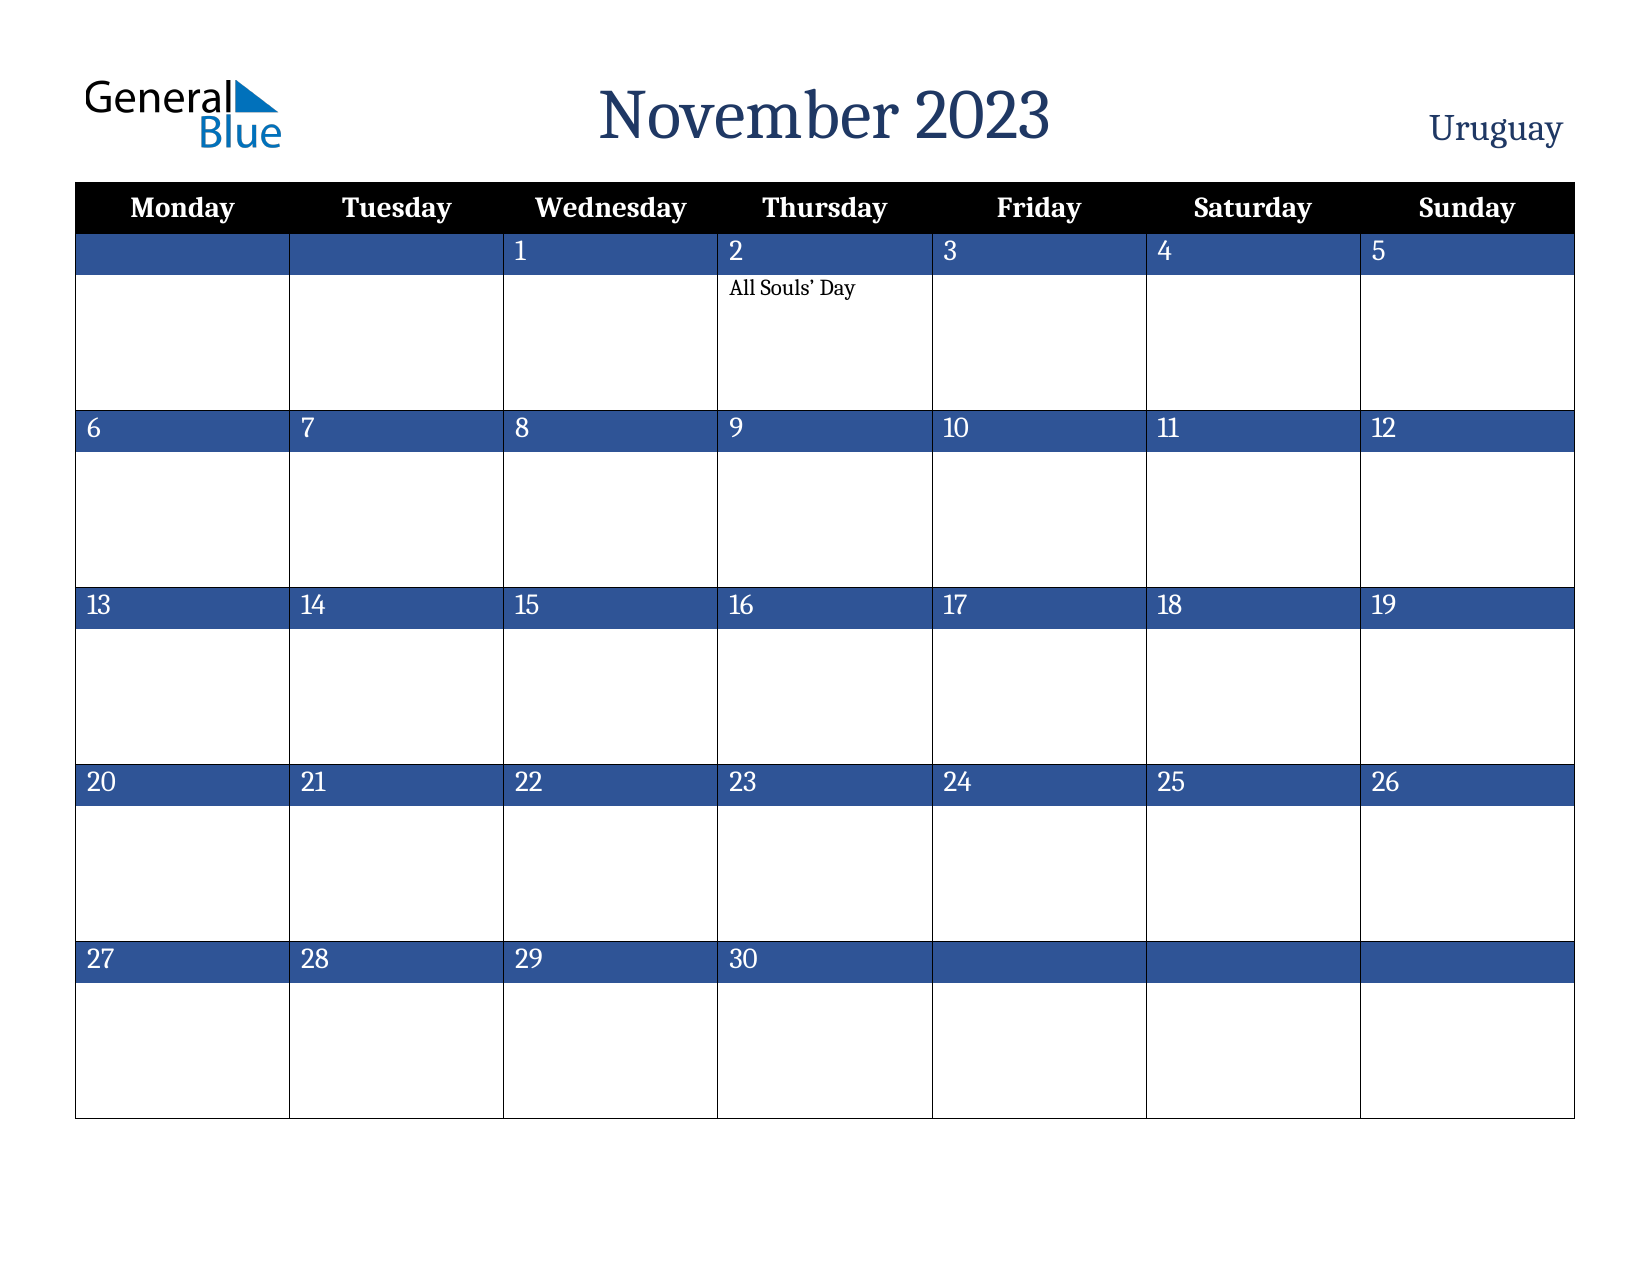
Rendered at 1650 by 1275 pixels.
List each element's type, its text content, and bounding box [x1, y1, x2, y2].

table_cell 16 [718, 588, 932, 629]
table_header [76, 75, 503, 182]
table_cell [933, 452, 1146, 587]
table_cell 25 [1147, 765, 1360, 806]
table_cell [290, 983, 503, 1118]
table_cell [504, 275, 717, 410]
table_cell [718, 629, 932, 764]
table_cell [1147, 983, 1360, 1118]
table_cell [1147, 942, 1360, 983]
table_cell 4 [1147, 234, 1360, 275]
table_cell [76, 806, 289, 941]
table_cell 18 [1147, 588, 1360, 629]
table_cell [1361, 806, 1574, 941]
table_cell Sunday [1361, 183, 1574, 233]
table_cell [504, 452, 717, 587]
table_cell [76, 983, 289, 1118]
table_cell 5 [1361, 234, 1574, 275]
table_cell 21 [290, 765, 503, 806]
table_cell 10 [933, 411, 1146, 452]
table_cell 11 [1147, 411, 1360, 452]
table_cell [933, 942, 1146, 983]
table_cell All Souls’ Day [718, 275, 932, 410]
table_cell 3 [933, 234, 1146, 275]
table_cell 14 [290, 588, 503, 629]
table_cell [718, 806, 932, 941]
table_cell [76, 452, 289, 587]
table_cell [933, 629, 1146, 764]
table_cell [76, 629, 289, 764]
table_cell 20 [76, 765, 289, 806]
table_cell Saturday [1147, 183, 1360, 233]
table_cell 30 [718, 942, 932, 983]
table_cell 15 [504, 588, 717, 629]
table_cell Thursday [718, 183, 932, 233]
table_cell Tuesday [290, 183, 503, 233]
table_cell 6 [76, 411, 289, 452]
table_cell [933, 275, 1146, 410]
table_cell [290, 275, 503, 410]
table_cell [290, 629, 503, 764]
table_cell 7 [290, 411, 503, 452]
table_cell 17 [933, 588, 1146, 629]
table_cell [504, 806, 717, 941]
table_cell [1361, 452, 1574, 587]
table_cell [718, 983, 932, 1118]
table_cell [504, 629, 717, 764]
table_cell [718, 452, 932, 587]
table_cell Wednesday [504, 183, 717, 233]
table_cell [1147, 629, 1360, 764]
table_cell [76, 234, 289, 275]
table_cell [1147, 452, 1360, 587]
table_cell [1147, 806, 1360, 941]
table_cell 19 [1361, 588, 1574, 629]
table_cell [290, 806, 503, 941]
table_cell [290, 452, 503, 587]
table_cell [1361, 275, 1574, 410]
picture [86, 80, 281, 148]
table_cell 23 [718, 765, 932, 806]
table_cell 28 [290, 942, 503, 983]
table_cell [1361, 942, 1574, 983]
table_cell [1147, 275, 1360, 410]
table_cell 13 [76, 588, 289, 629]
table_cell 22 [504, 765, 717, 806]
table_cell 1 [504, 234, 717, 275]
table_cell 26 [1361, 765, 1574, 806]
table_cell [933, 806, 1146, 941]
table_cell 2 [718, 234, 932, 275]
table_cell 9 [718, 411, 932, 452]
table_cell 24 [933, 765, 1146, 806]
table_cell Friday [933, 183, 1146, 233]
table_cell 12 [1361, 411, 1574, 452]
table_cell [76, 275, 289, 410]
table_cell [504, 983, 717, 1118]
table_header November 2023 [504, 75, 1146, 182]
table_cell [933, 983, 1146, 1118]
table_cell 8 [504, 411, 717, 452]
table_cell [1361, 629, 1574, 764]
table_cell [1361, 983, 1574, 1118]
table_header Uruguay [1146, 75, 1574, 182]
table_cell [290, 234, 503, 275]
table_cell Monday [76, 183, 289, 233]
table_cell 27 [76, 942, 289, 983]
table_cell 29 [504, 942, 717, 983]
